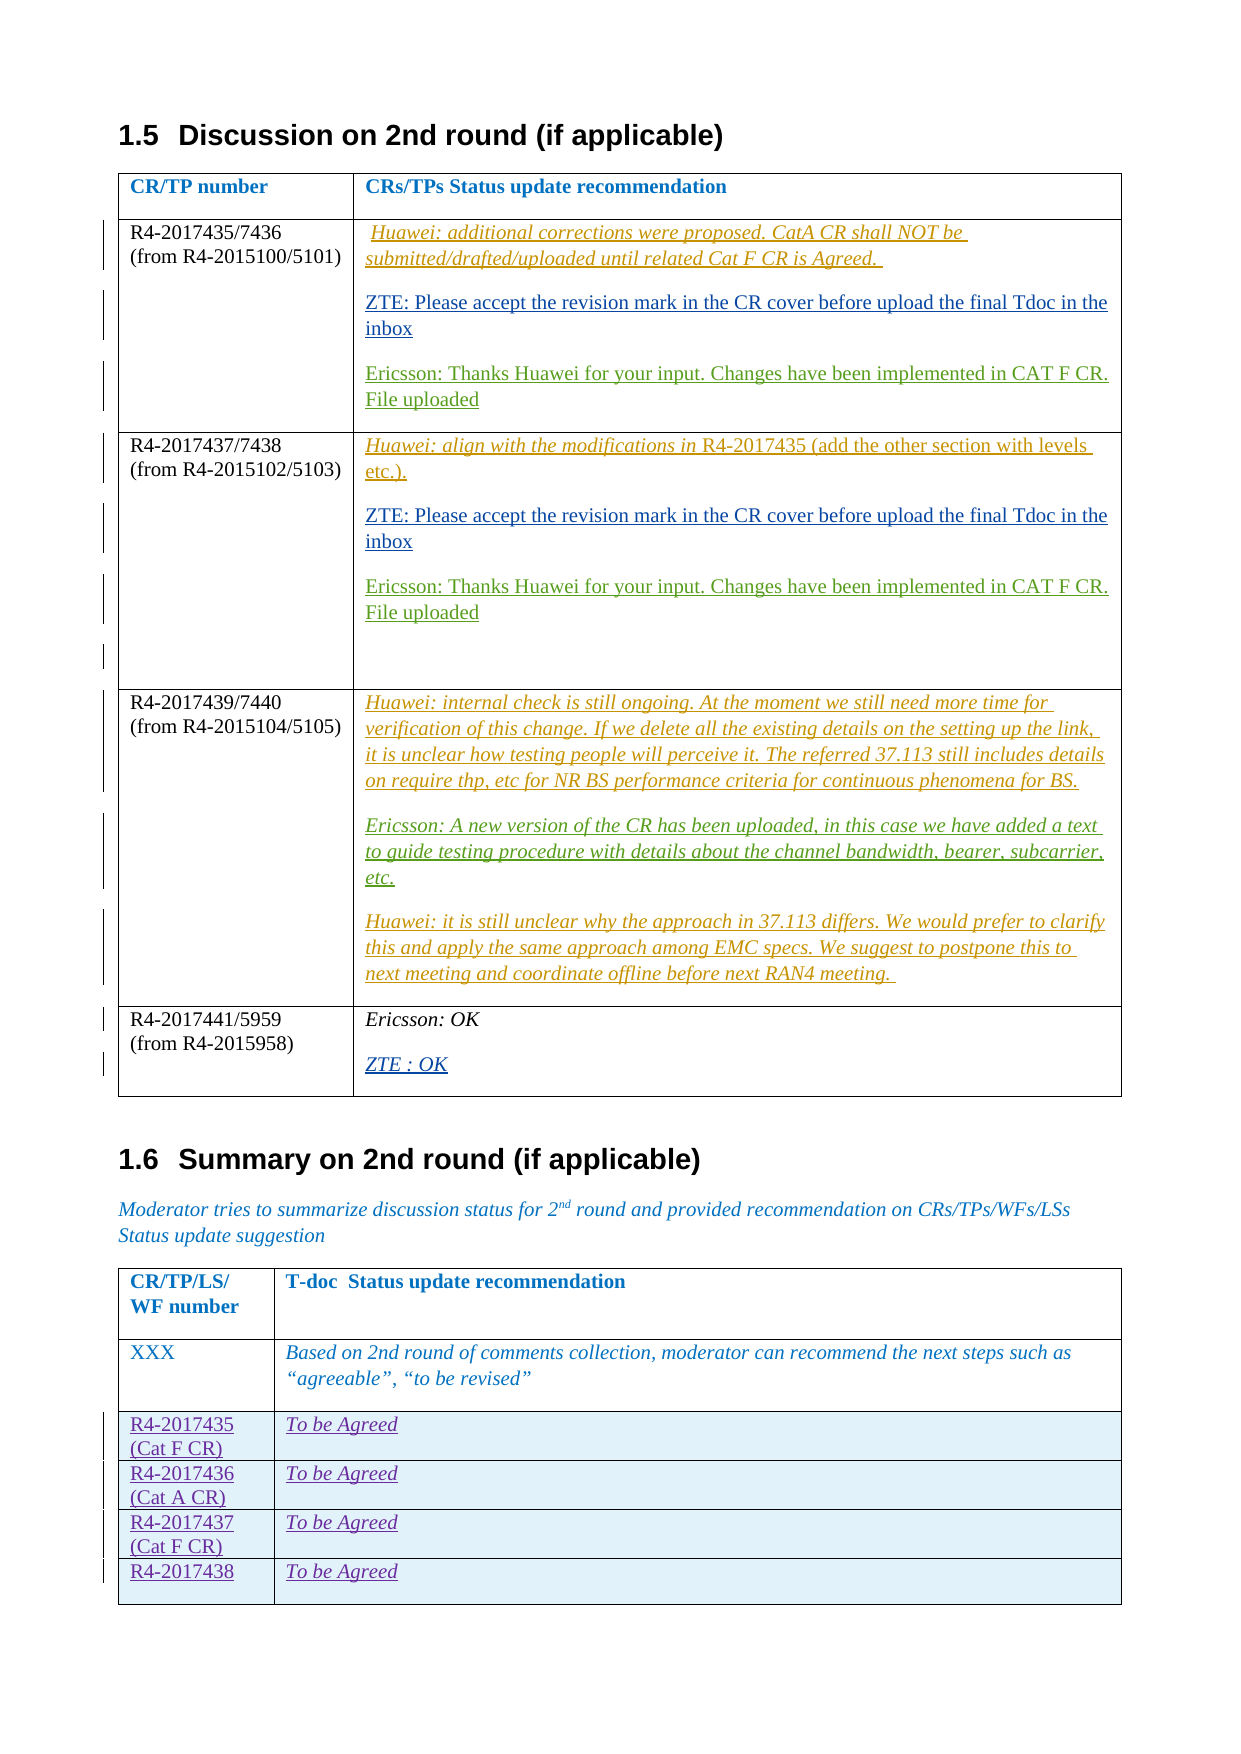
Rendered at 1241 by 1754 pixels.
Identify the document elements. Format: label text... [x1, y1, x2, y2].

table_cell Ericsson: OK [354, 1007, 1121, 1096]
subtitle Summary on 2nd round (if applicable) [118, 1142, 1122, 1176]
text Moderator tries to summarize discussion status for 2nd round and provided recommendation on CRs/TPs/WFs/LSs Status update suggestion [118, 1197, 1122, 1247]
table_header CRs/TPs Status update recommendation [354, 174, 1121, 219]
table_cell [354, 220, 1121, 432]
table_cell [354, 690, 1121, 1006]
table_header CR/TP number [119, 174, 353, 219]
table_cell R4-2017435/7436 (from R4-2015100/5101) [119, 220, 353, 432]
table_cell R4-2017439/7440 (from R4-2015104/5105) [119, 690, 353, 1006]
table_cell XXX [119, 1340, 274, 1411]
table_cell R4-2017441/5959 (from R4-2015958) [119, 1007, 353, 1096]
table_cell Based on 2nd round of comments collection, moderator can recommend the next steps such as “agreeable”, “to be revised” [275, 1340, 1121, 1411]
table_cell [354, 433, 1121, 689]
table_cell R4-2017437/7438 (from R4-2015102/5103) [119, 433, 353, 689]
subtitle Discussion on 2nd round (if applicable) [118, 118, 1122, 152]
table_header CR/TP/LS/WF number [119, 1269, 274, 1339]
table_header T-doc Status update recommendation [275, 1269, 1121, 1339]
